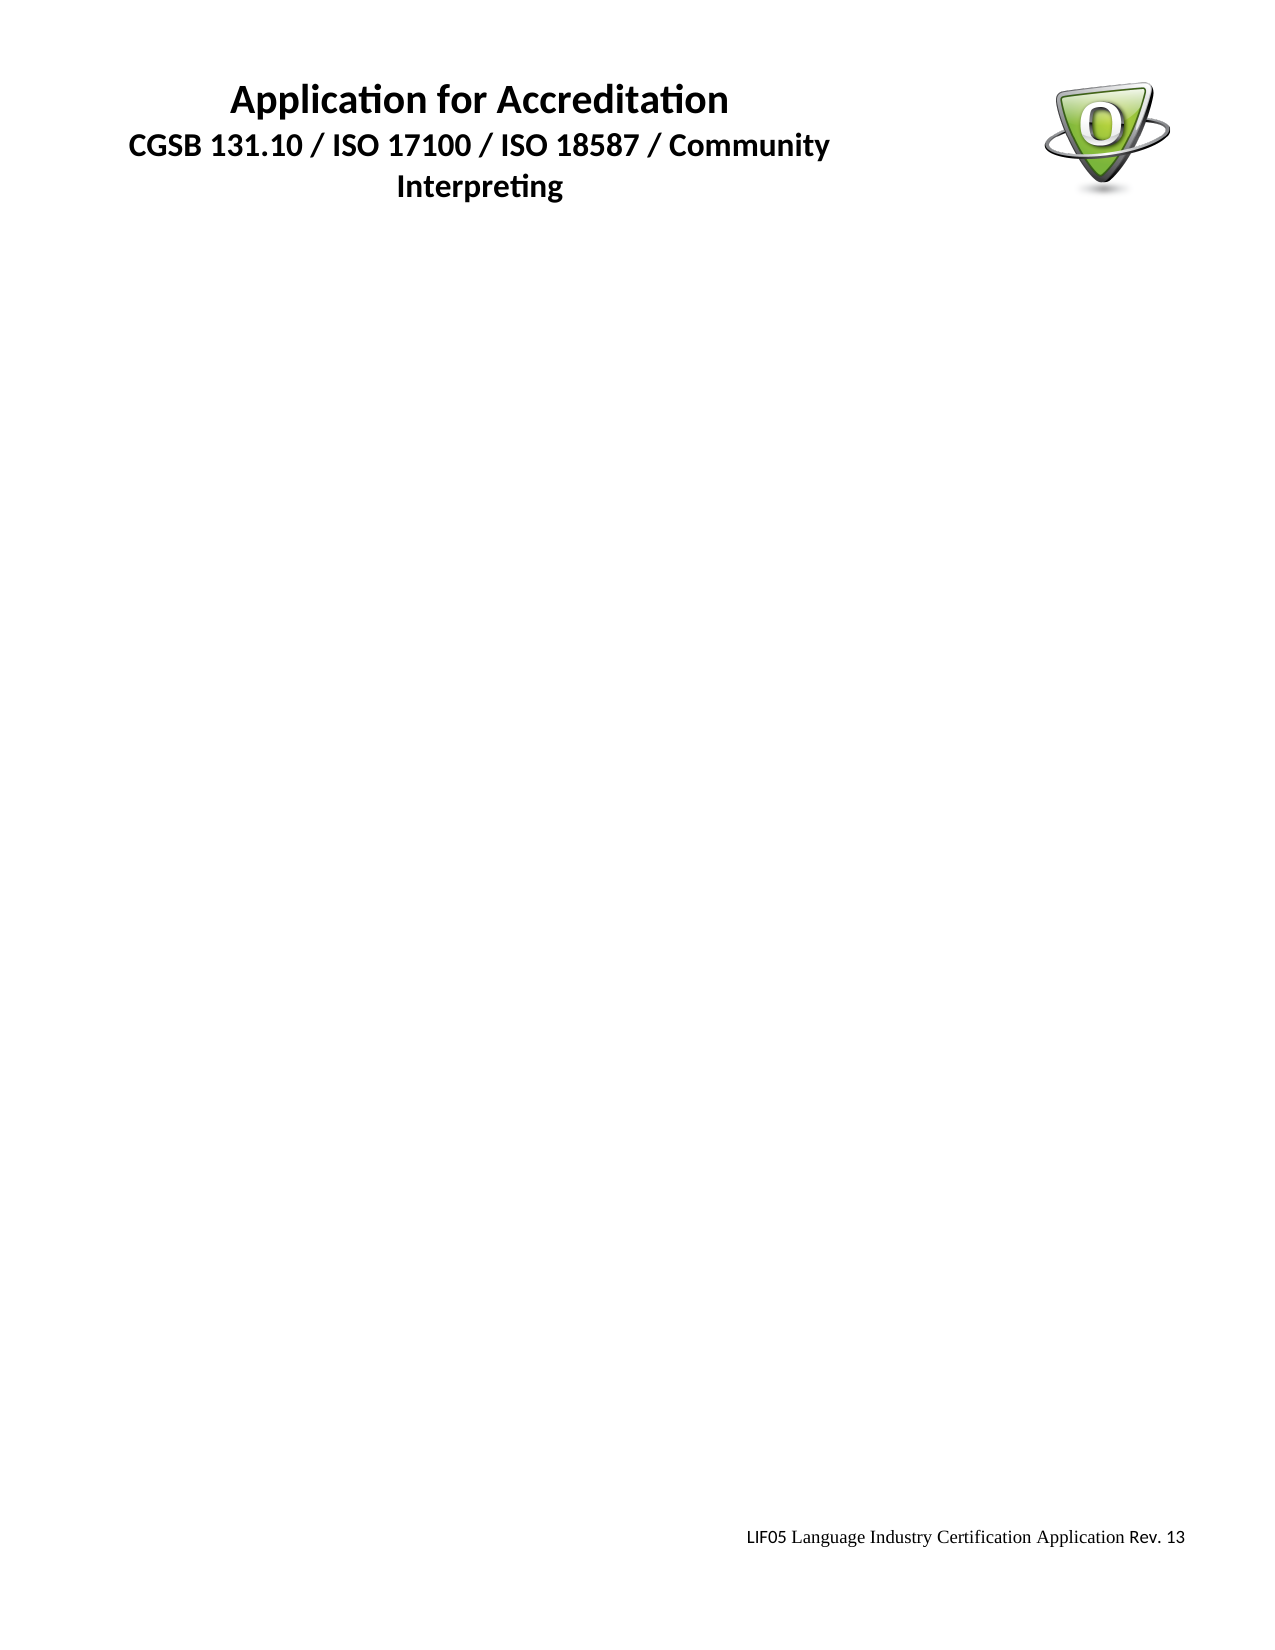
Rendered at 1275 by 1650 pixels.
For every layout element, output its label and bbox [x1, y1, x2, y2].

picture [1043, 73, 1171, 200]
